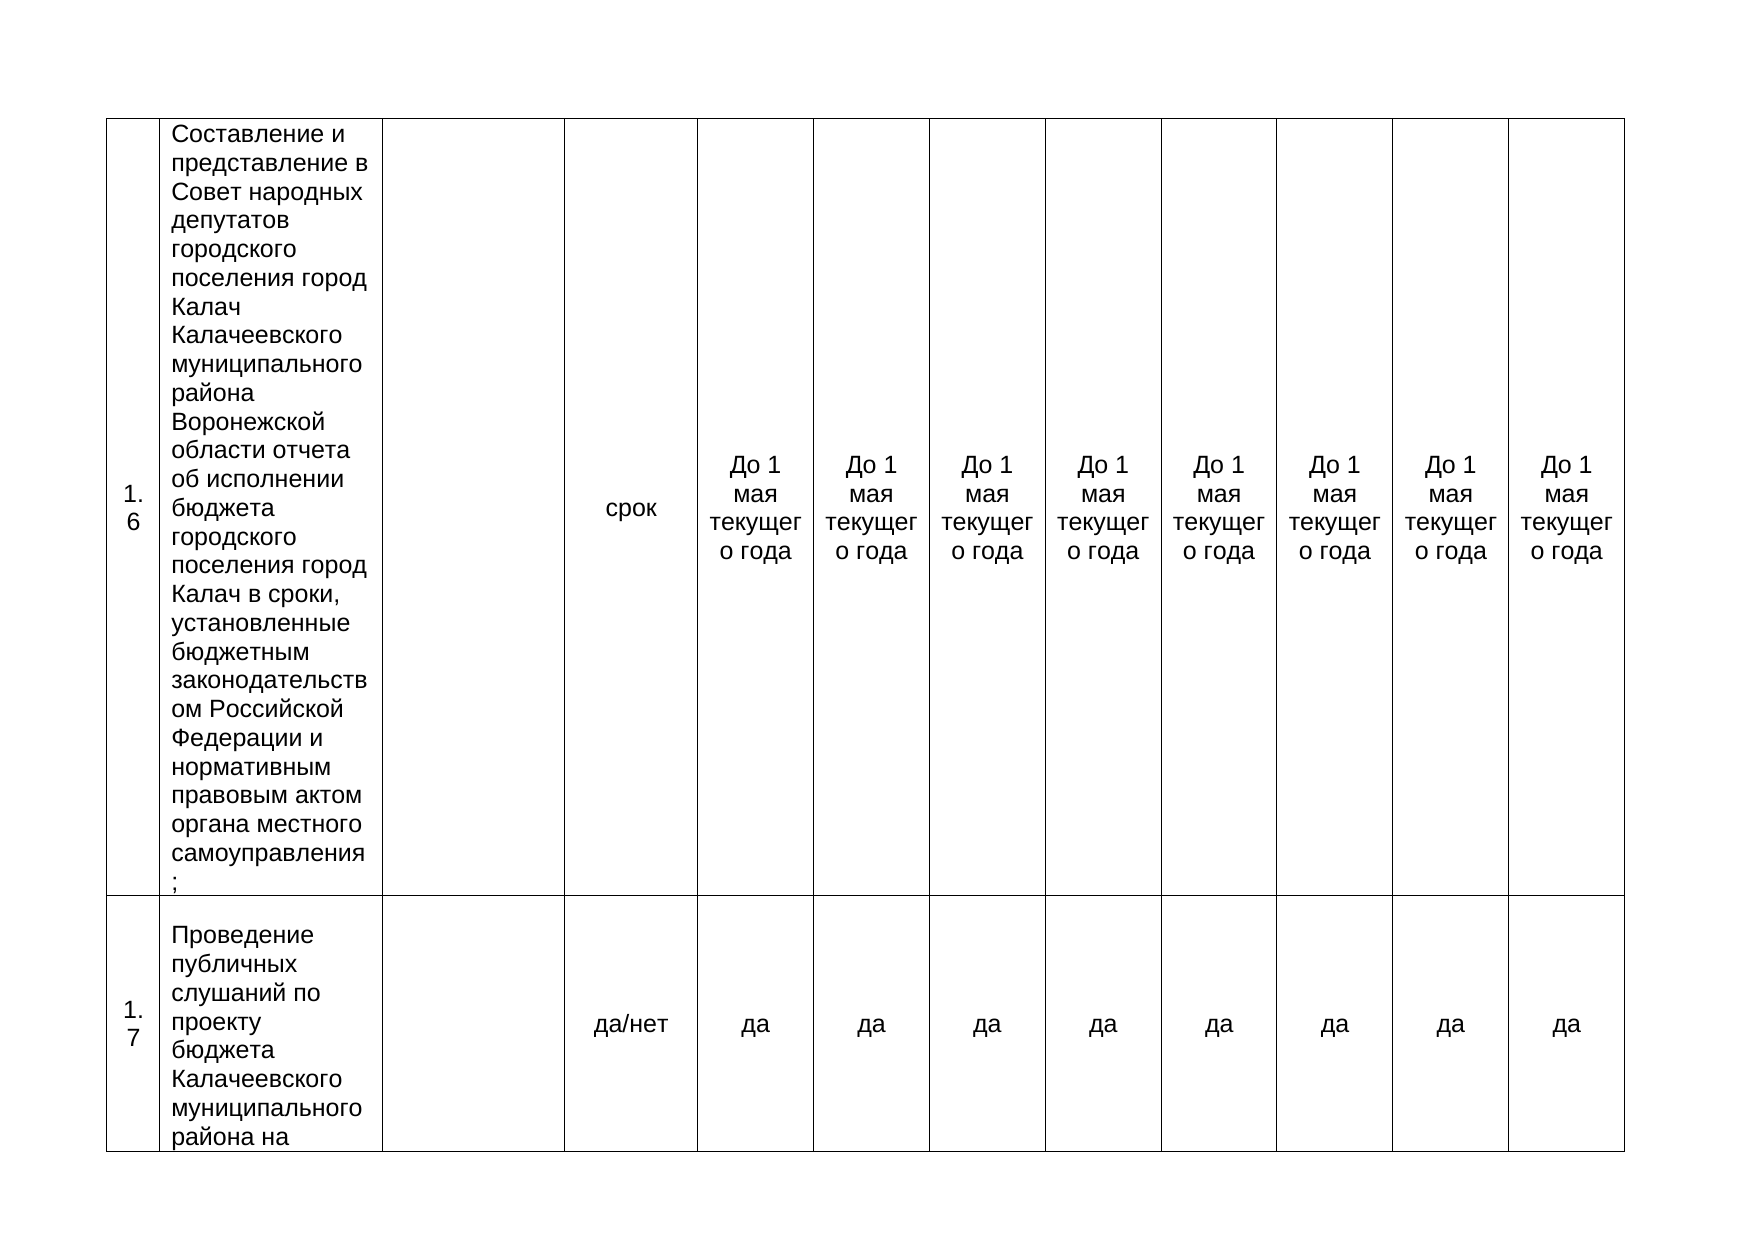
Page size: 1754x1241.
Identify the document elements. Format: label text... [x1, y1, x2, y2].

table_cell До 1 мая текущего года [1046, 119, 1161, 895]
table_cell да [1393, 896, 1508, 1151]
table_cell До 1 мая текущего года [1393, 119, 1508, 895]
table_cell да [1162, 896, 1276, 1151]
table_cell До 1 мая текущего года [698, 119, 813, 895]
table_cell да [930, 896, 1045, 1151]
table_cell [383, 119, 564, 895]
table_cell да [814, 896, 929, 1151]
table_cell да/нет [565, 896, 697, 1151]
table_cell да [1277, 896, 1392, 1151]
table_cell да [1046, 896, 1161, 1151]
table_cell До 1 мая текущего года [1277, 119, 1392, 895]
table_cell До 1 мая текущего года [814, 119, 929, 895]
table_cell 1.7 [107, 896, 159, 1151]
table_cell До 1 мая текущего года [930, 119, 1045, 895]
table_cell да [1509, 896, 1624, 1151]
table_cell срок [565, 119, 697, 895]
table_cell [160, 896, 382, 1151]
table_cell Составление и представление в Совет народных депутатов городского поселения город Калач Калачеевского муниципального района Воронежской области отчета об исполнении бюджета городского поселения город Калач в сроки, установленные бюджетным законодательством Российской Федерации и нормативным правовым актом органа местного самоуправления; [160, 119, 382, 895]
table_cell До 1 мая текущего года [1162, 119, 1276, 895]
table_cell До 1 мая текущего года [1509, 119, 1624, 895]
table_cell [383, 896, 564, 1151]
table_cell да [698, 896, 813, 1151]
table_cell 1.6 [107, 119, 159, 895]
